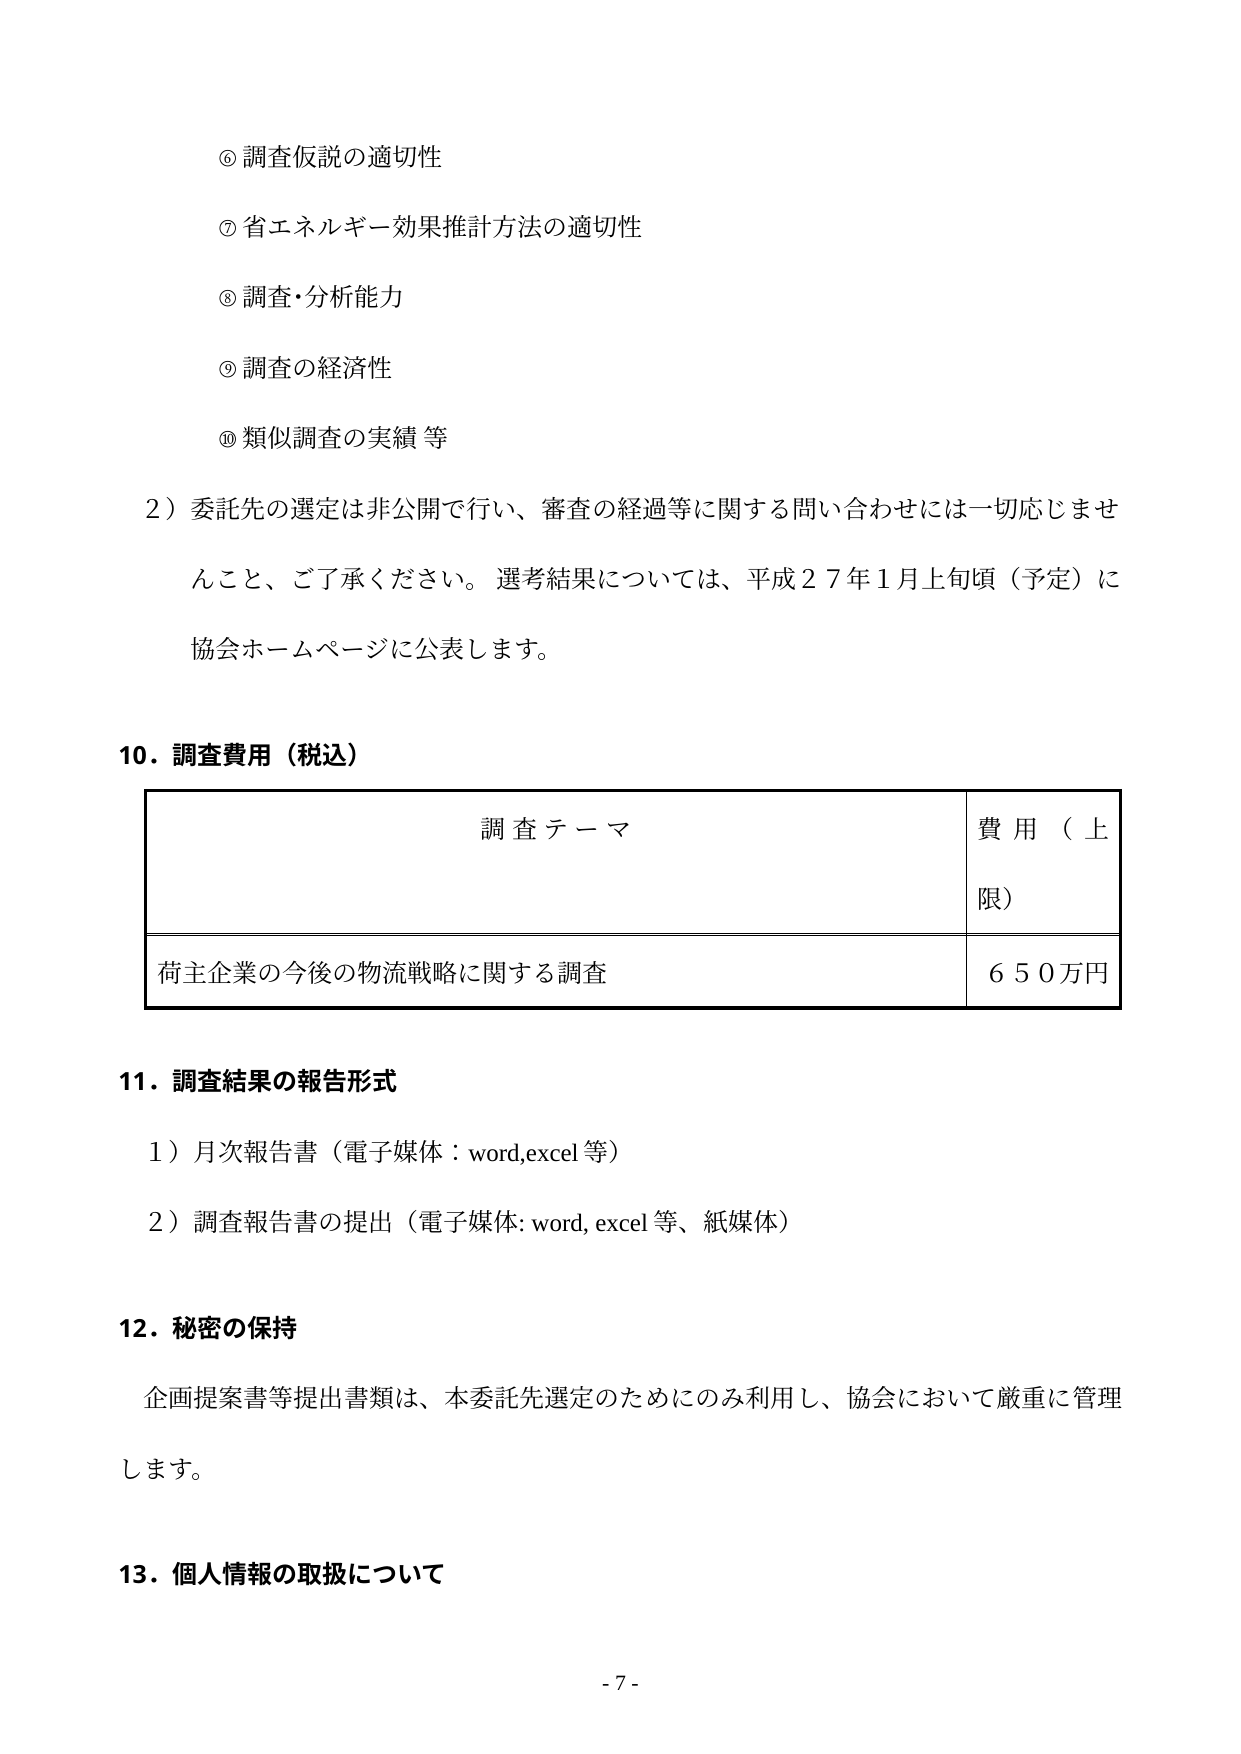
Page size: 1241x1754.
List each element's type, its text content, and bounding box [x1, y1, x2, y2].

text ⑨調査の経済性 [118, 331, 1122, 402]
text 11．調査結果の報告形式 [118, 1045, 1122, 1115]
text ２）委託先の選定は非公開で行い、審査の経過等に関する問い合わせには一切応じませんこと、ご了承ください。 選考結果については、平成２７年１月上旬頃（予定）に協会ホームページに公表します。 [140, 472, 1122, 683]
text ⑥調査仮説の適切性 [118, 120, 1122, 190]
table_header 調 査 テ ー マ [147, 792, 966, 933]
text ⑧調査･分析能力 [118, 261, 1122, 331]
text ⑦省エネルギー効果推計方法の適切性 [118, 190, 1122, 261]
text ⑩類似調査の実績 等 [118, 402, 1122, 472]
text 12．秘密の保持 [118, 1291, 1122, 1362]
table_cell ６５０万円 [967, 936, 1119, 1006]
text 13．個人情報の取扱について [118, 1538, 1122, 1608]
text 企画提案書等提出書類は、本委託先選定のためにのみ利用し、協会において厳重に管理します。 [118, 1362, 1122, 1502]
text ２）調査報告書の提出（電子媒体: word, excel等、紙媒体） [118, 1186, 1122, 1256]
table_cell 荷主企業の今後の物流戦略に関する調査 [147, 936, 966, 1006]
text １）月次報告書（電子媒体：word,excel等） [118, 1115, 1122, 1186]
text 10．調査費用（税込） [118, 718, 1122, 789]
table_header 費用（上限） [967, 792, 1119, 933]
